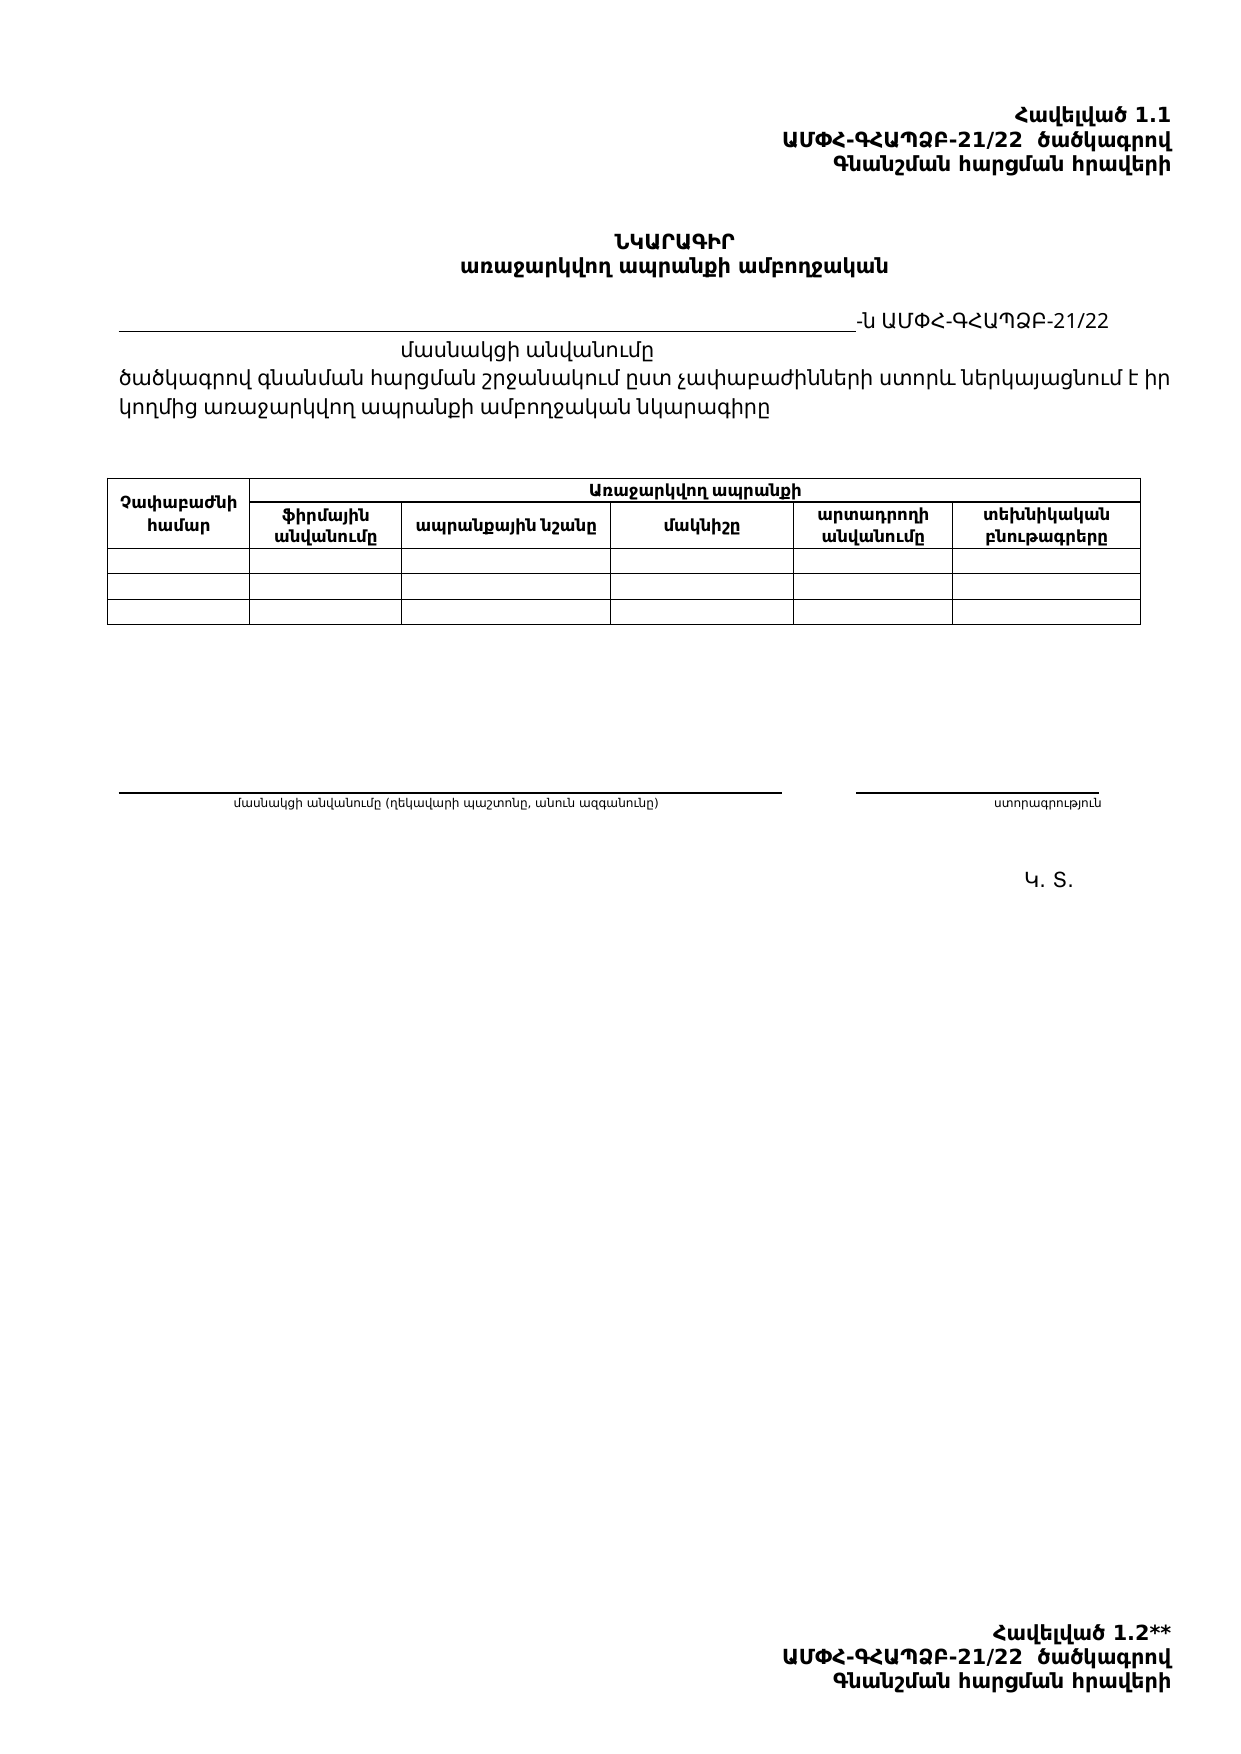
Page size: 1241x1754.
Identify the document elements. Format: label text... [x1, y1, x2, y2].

table_header Չափաբաժնի համար [108, 479, 249, 548]
text Գնանշման հարցման հրավերի [118, 1669, 1171, 1694]
table_cell [794, 549, 952, 573]
table_cell [794, 574, 952, 598]
table_cell [402, 600, 610, 624]
table_cell [611, 574, 793, 598]
text Գնանշման հարցման հրավերի [118, 152, 1171, 176]
table_cell տեխնիկական բնութագրերը [953, 503, 1140, 548]
text Հավելված 1.2** [118, 1621, 1171, 1645]
table_cell [953, 549, 1140, 573]
table_cell [108, 600, 249, 624]
text ծածկագրով գնանման հարցման շրջանակում ըստ չափաբաժինների ստորև ներկայացնում է իր կողմից առաջարկվող ապրանքի ամբողջական նկարագիրը [118, 363, 1171, 420]
table_cell ֆիրմային անվանումը [250, 503, 401, 548]
table_cell [611, 600, 793, 624]
table_cell [108, 574, 249, 598]
table_cell [250, 600, 401, 624]
table_cell [250, 549, 401, 573]
text ԱՄՓՀ-ԳՀԱՊՁԲ-21/22 ծածկագրով [118, 128, 1171, 152]
subtitle ՆԿԱՐԱԳԻՐ [118, 230, 1171, 254]
text մասնակցի անվանումը [118, 335, 1171, 363]
table_cell [953, 600, 1140, 624]
table_cell [402, 574, 610, 598]
subtitle առաջարկվող ապրանքի ամբողջական [118, 254, 1171, 278]
table_cell [250, 574, 401, 598]
table_cell արտադրողի անվանումը [794, 503, 952, 548]
table_cell ապրանքային նշանը [402, 503, 610, 548]
table_cell [611, 549, 793, 573]
text ԱՄՓՀ-ԳՀԱՊՁԲ-21/22 ծածկագրով [118, 1645, 1171, 1669]
table_header Առաջարկվող ապրանքի [250, 479, 1140, 501]
text Կ. Տ. [118, 868, 1171, 893]
table_cell մակնիշը [611, 503, 793, 548]
table_cell [402, 549, 610, 573]
text մասնակցի անվանումը (ղեկավարի պաշտոնը, անուն ազգանունը) ստորագրություն [118, 796, 1171, 820]
table_cell [108, 549, 249, 573]
text -ն ԱՄՓՀ-ԳՀԱՊՁԲ-21/22 [118, 307, 1171, 335]
table_cell [794, 600, 952, 624]
text Հավելված 1.1 [118, 103, 1171, 128]
table_cell [953, 574, 1140, 598]
